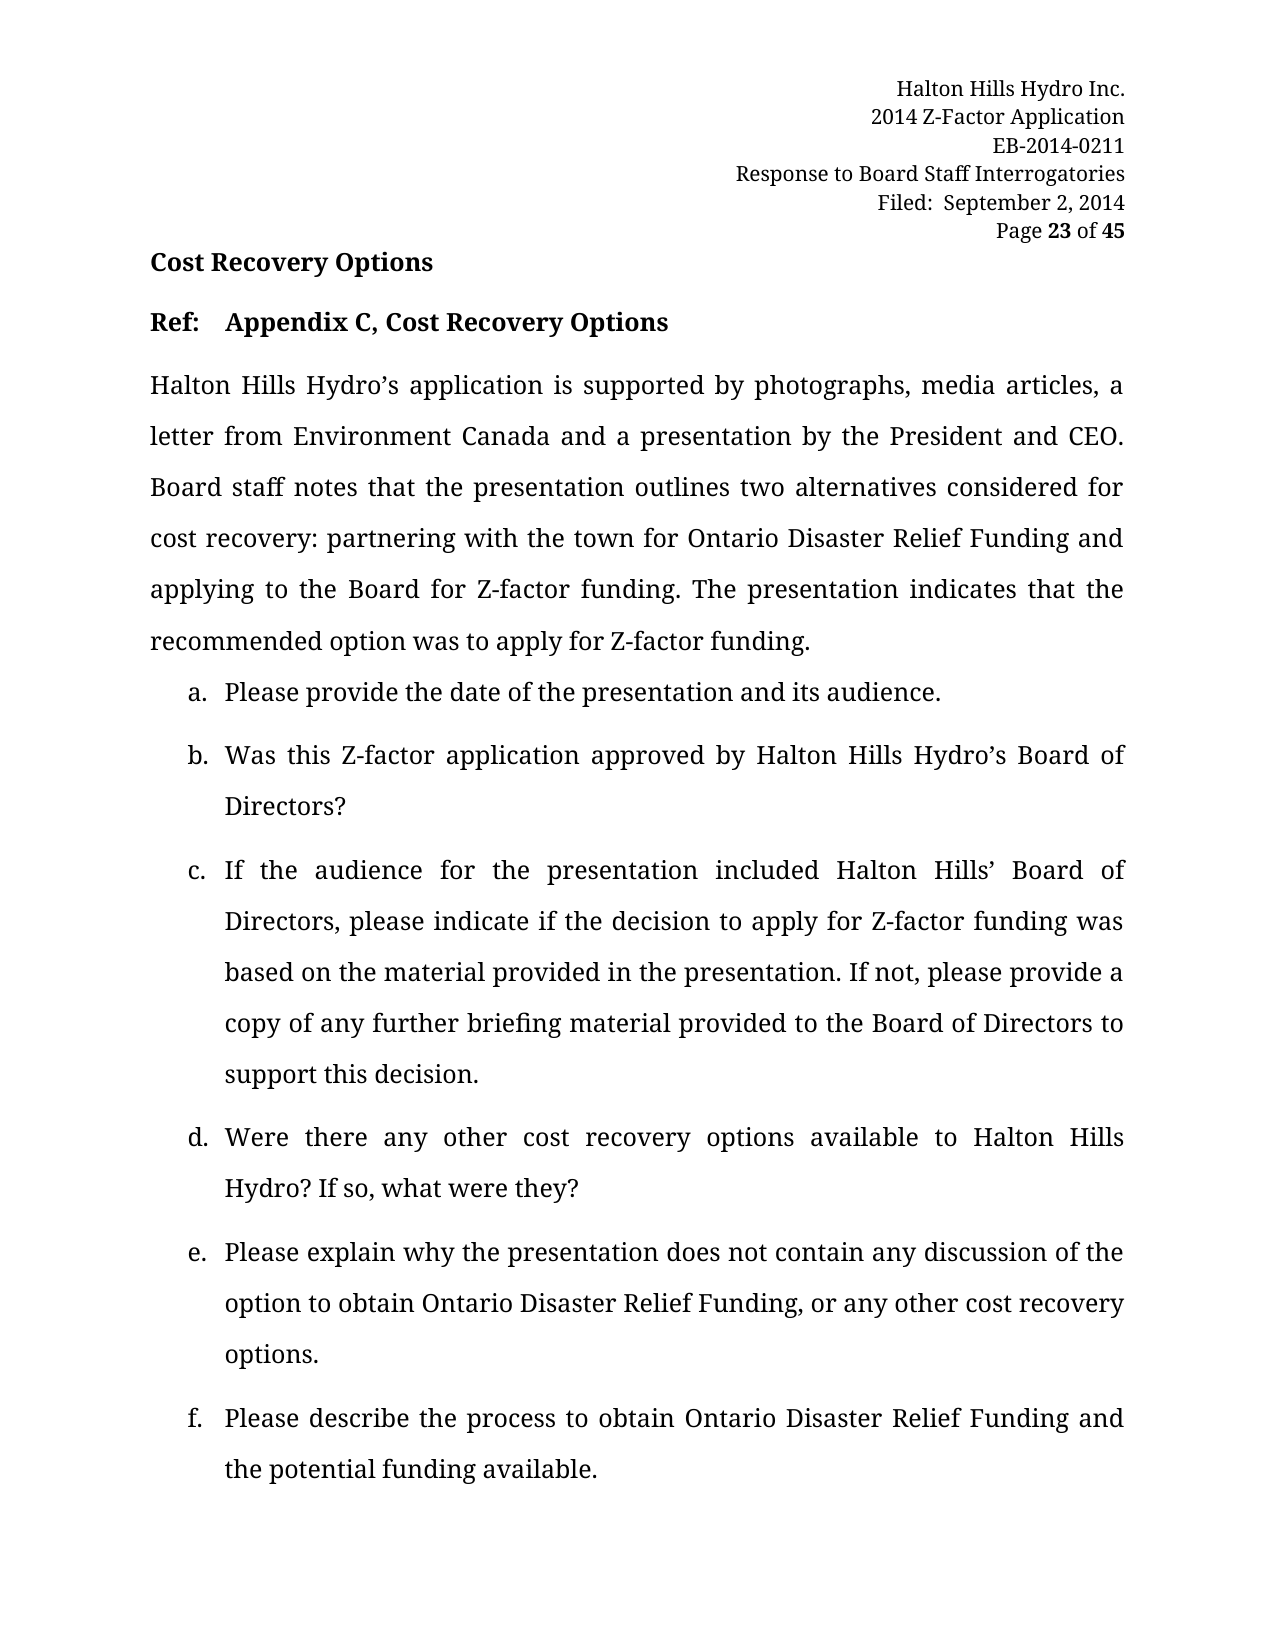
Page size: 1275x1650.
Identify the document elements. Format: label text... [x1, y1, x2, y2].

text Ref: Appendix C, Cost Recovery Options [150, 304, 1125, 338]
list Please explain why the presentation does not contain any discussion of the option to obtain Ontario Disaster Relief Funding, or any other cost recovery options. [187, 1235, 1125, 1371]
list Were there any other cost recovery options available to Halton Hills Hydro? If so, what were they? [187, 1120, 1125, 1205]
list Please provide the date of the presentation and its audience. [187, 674, 1125, 708]
list Please describe the process to obtain Ontario Disaster Relief Funding and the potential funding available. [187, 1400, 1125, 1485]
list If the audience for the presentation included Halton Hills’ Board of Directors, please indicate if the decision to apply for Z-factor funding was based on the material provided in the presentation. If not, please provide a copy of any further briefing material provided to the Board of Directors to support this decision. [187, 852, 1125, 1091]
list Was this Z-factor application approved by Halton Hills Hydro’s Board of Directors? [187, 738, 1125, 823]
text Cost Recovery Options [150, 244, 1125, 278]
text Halton Hills Hydro’s application is supported by photographs, media articles, a letter from Environment Canada and a presentation by the President and CEO. Board staff notes that the presentation outlines two alternatives considered for cost recovery: partnering with the town for Ontario Disaster Relief Funding and applying to the Board for Z-factor funding. The presentation indicates that the recommended option was to apply for Z-factor funding. [150, 368, 1125, 657]
